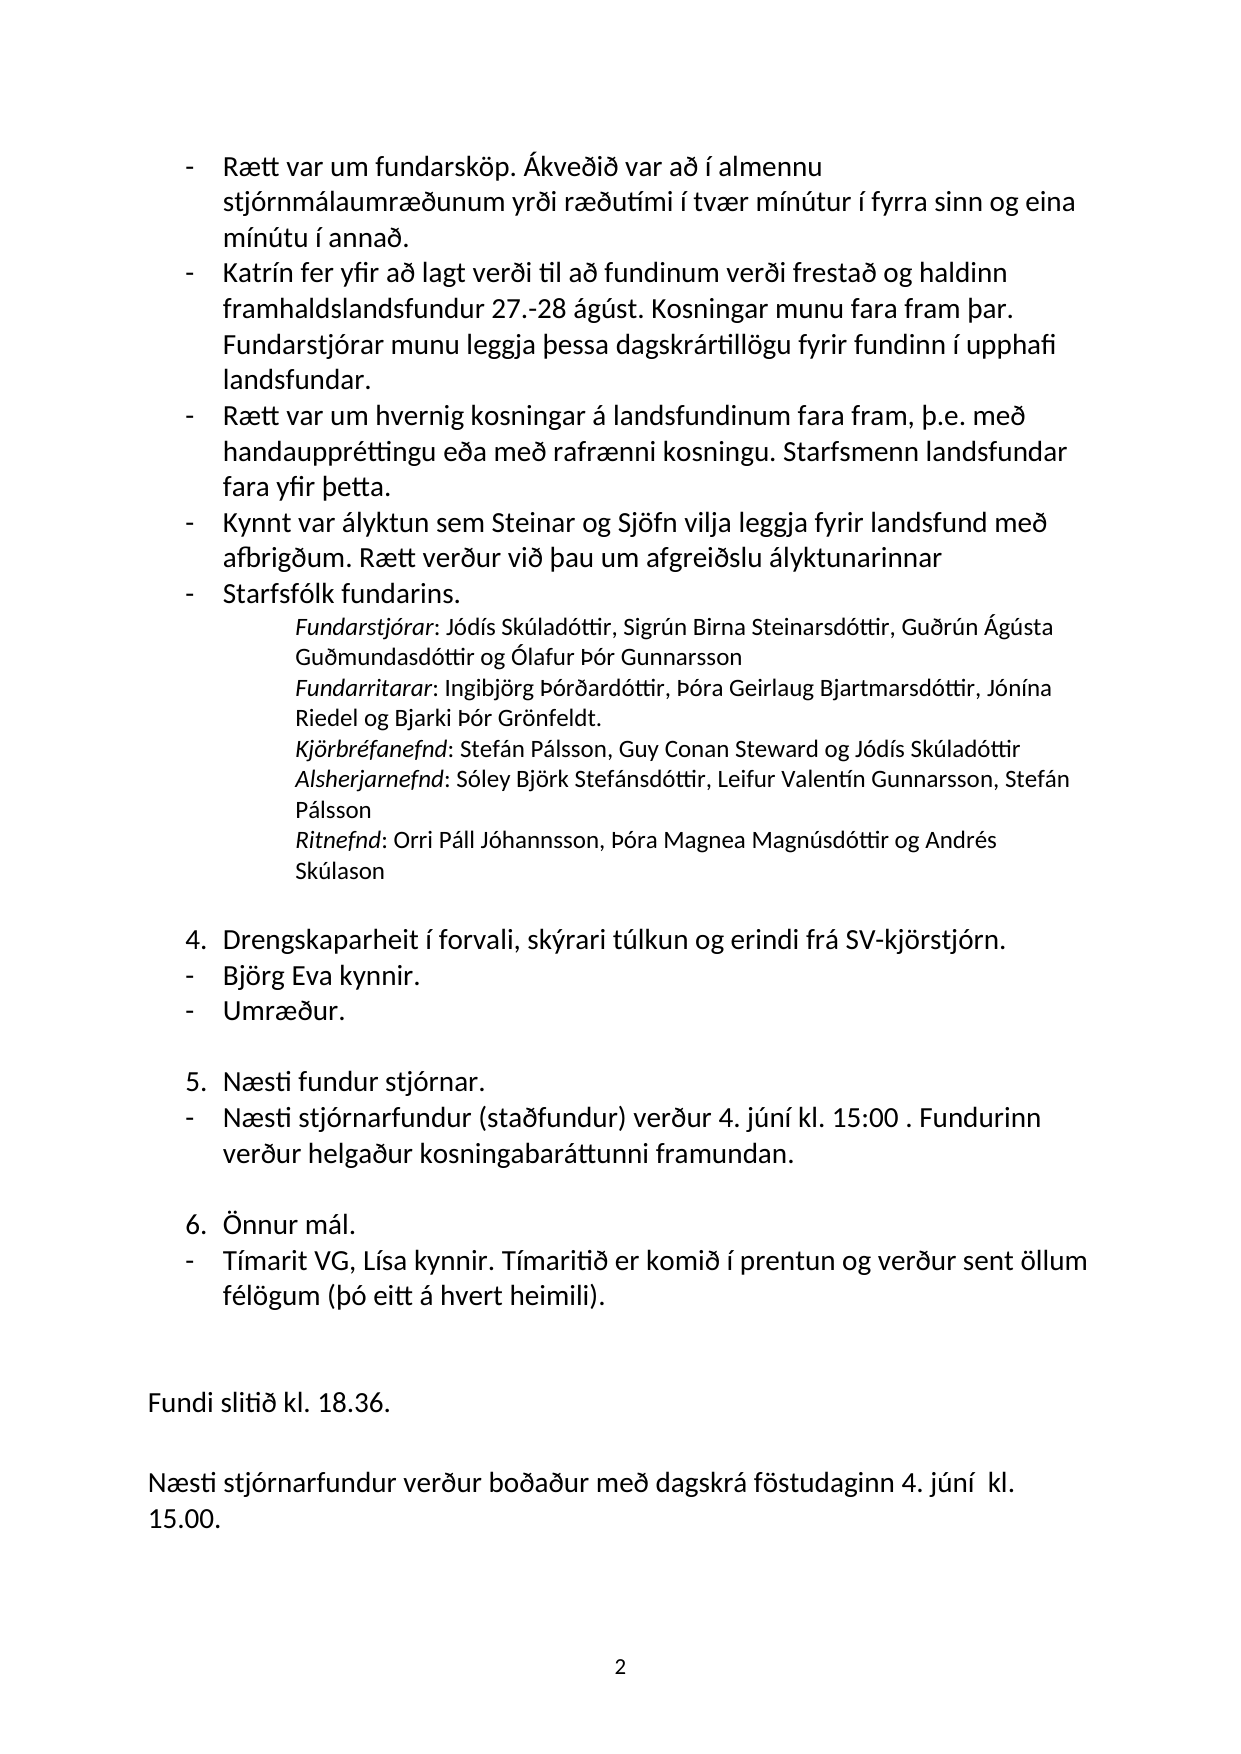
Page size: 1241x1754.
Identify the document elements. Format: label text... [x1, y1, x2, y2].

list Björg Eva kynnir. [185, 957, 1093, 992]
list Næsti fundur stjórnar. [185, 1063, 1093, 1099]
list Önnur mál. [185, 1206, 1093, 1242]
list Drengskaparheit í forvali, skýrari túlkun og erindi frá SV-kjörstjórn. [185, 921, 1093, 957]
list Starfsfólk fundarins. [185, 575, 1093, 611]
list Næsti stjórnarfundur (staðfundur) verður 4. júní kl. 15:00 . Fundurinn verður helgaður kosningabaráttunni framundan. [185, 1099, 1093, 1170]
list Alsherjarnefnd: Sóley Björk Stefánsdóttir, Leifur Valentín Gunnarsson, Stefán Pálsson [295, 763, 1093, 824]
list Tímarit VG, Lísa kynnir. Tímaritið er komið í prentun og verður sent öllum félögum (þó eitt á hvert heimili). [185, 1242, 1093, 1313]
list Katrín fer yfir að lagt verði til að fundinum verði frestað og haldinn framhaldslandsfundur 27.-28 ágúst. Kosningar munu fara fram þar. Fundarstjórar munu leggja þessa dagskrártillögu fyrir fundinn í upphafi landsfundar. [185, 254, 1093, 397]
list Kynnt var ályktun sem Steinar og Sjöfn vilja leggja fyrir landsfund með afbrigðum. Rætt verður við þau um afgreiðslu ályktunarinnar [185, 504, 1093, 575]
list Fundarstjórar: Jódís Skúladóttir, Sigrún Birna Steinarsdóttir, Guðrún Ágústa Guðmundasdóttir og Ólafur Þór Gunnarsson Fundarritarar: Ingibjörg Þórðardóttir, Þóra Geirlaug Bjartmarsdóttir, Jónína Riedel og Bjarki Þór Grönfeldt. Kjörbréfanefnd: Stefán Pálsson, Guy Conan Steward og Jódís Skúladóttir [295, 611, 1093, 763]
list Rætt var um fundarsköp. Ákveðið var að í almennu stjórnmálaumræðunum yrði ræðutími í tvær mínútur í fyrra sinn og eina mínútu í annað. [185, 148, 1093, 254]
text Næsti stjórnarfundur verður boðaður með dagskrá föstudaginn 4. júní kl. 15.00. [148, 1464, 1093, 1536]
list Rætt var um hvernig kosningar á landsfundinum fara fram, þ.e. með handauppréttingu eða með rafrænni kosningu. Starfsmenn landsfundar fara yfir þetta. [185, 397, 1093, 504]
text Fundi slitið kl. 18.36. [148, 1384, 1093, 1420]
list Umræður. [185, 992, 1093, 1028]
list Ritnefnd: Orri Páll Jóhannsson, Þóra Magnea Magnúsdóttir og Andrés Skúlason [295, 824, 1093, 885]
